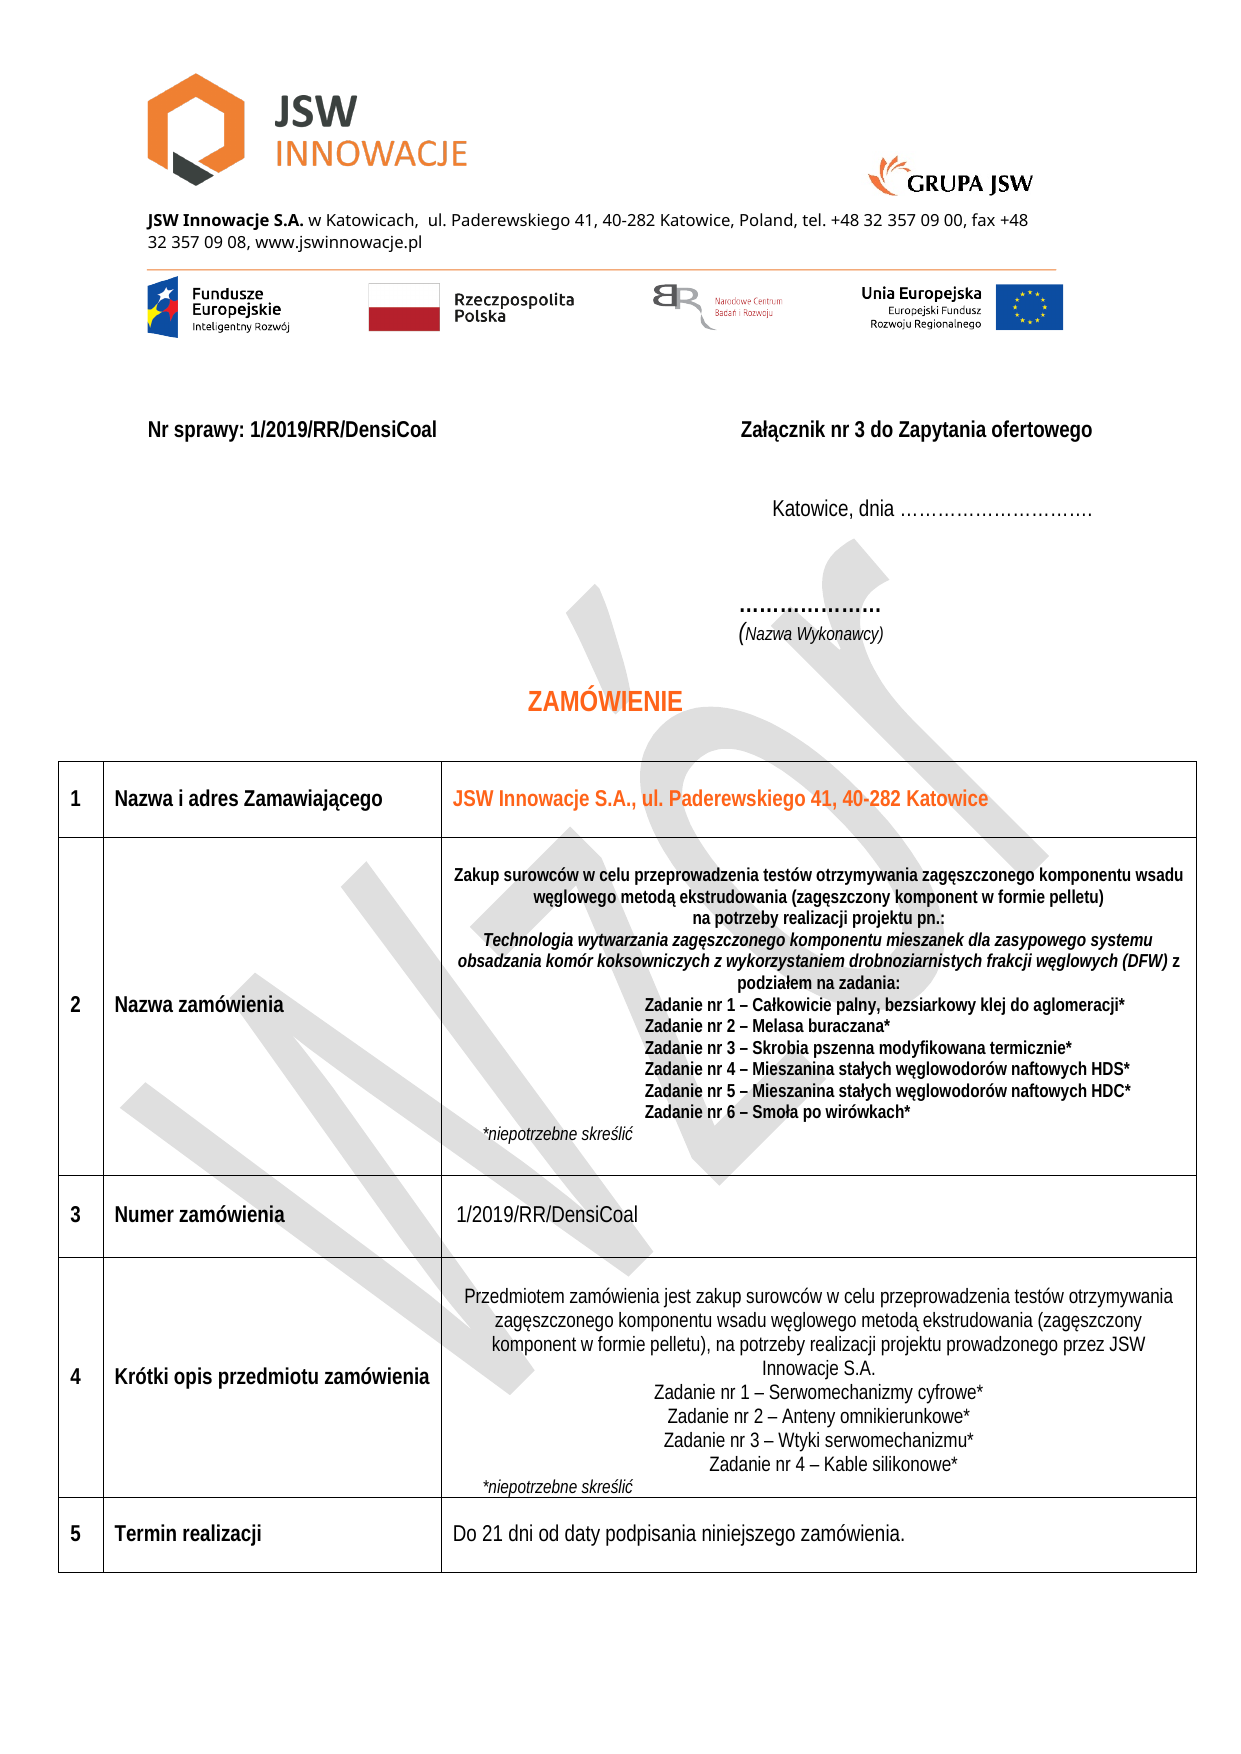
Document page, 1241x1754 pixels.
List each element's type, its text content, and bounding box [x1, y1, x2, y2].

table_header 1 [59, 762, 103, 837]
table_cell Krótki opis przedmiotu zamówienia [104, 1258, 441, 1497]
table_cell Termin realizacji [104, 1498, 441, 1572]
table_cell 2 [59, 838, 103, 1175]
text (Nazwa Wykonawcy) [148, 617, 1063, 646]
table_cell 3 [59, 1176, 103, 1257]
table_header JSW Innowacje S.A., ul. Paderewskiego 41, 40-282 Katowice [442, 762, 1196, 837]
text Katowice, dnia …………………………. [148, 495, 1063, 522]
picture [147, 73, 467, 186]
text ZAMÓWIENIE [148, 684, 1063, 718]
picture [147, 276, 1064, 338]
table_cell Zakup surowców w celu przeprowadzenia testów otrzymywania zagęszczonego komponentu wsadu węglowego metodą ekstrudowania (zagęszczony komponent w formie pelletu) na potrzeby realizacji projektu pn.: Technologia wytwarzania zagęszczonego komponentu mieszanek dla zasypowego systemu obsadzania komór koksowniczych z wykorzystaniem drobnoziarnistych frakcji węglowych (DFW) z podziałem na zadania: Zadanie nr 1 – Całkowicie palny, bezsiarkowy klej do aglomeracji* Zadanie nr 2 – Melasa buraczana* Zadanie nr 3 – Skrobia pszenna modyfikowana termicznie* Zadanie nr 4 – Mieszanina stałych węglowodorów naftowych HDS* Zadanie nr 5 – Mieszanina stałych węglowodorów naftowych HDC* Zadanie nr 6 – Smoła po wirówkach* *niepotrzebne skreślić [442, 838, 1196, 1175]
text ………………… [148, 588, 1063, 617]
table_cell Nazwa zamówienia [104, 838, 441, 1175]
table_cell Do 21 dni od daty podpisania niniejszego zamówienia. [442, 1498, 1196, 1572]
table_cell Numer zamówienia [104, 1176, 441, 1257]
table_cell 5 [59, 1498, 103, 1572]
text Nr sprawy: 1/2019/RR/DensiCoal Załącznik nr 3 do Zapytania ofertowego [148, 416, 1063, 443]
table_cell Przedmiotem zamówienia jest zakup surowców w celu przeprowadzenia testów otrzymywania zagęszczonego komponentu wsadu węglowego metodą ekstrudowania (zagęszczony komponent w formie pelletu), na potrzeby realizacji projektu prowadzonego przez JSW Innowacje S.A. Zadanie nr 1 – Serwomechanizmy cyfrowe* Zadanie nr 2 – Anteny omnikierunkowe* Zadanie nr 3 – Wtyki serwomechanizmu* Zadanie nr 4 – Kable silikonowe* *niepotrzebne skreślić [442, 1258, 1196, 1497]
table_header Nazwa i adres Zamawiającego [104, 762, 441, 837]
picture [861, 151, 1039, 202]
table_cell 1/2019/RR/DensiCoal [442, 1176, 1196, 1257]
table_cell 4 [59, 1258, 103, 1497]
